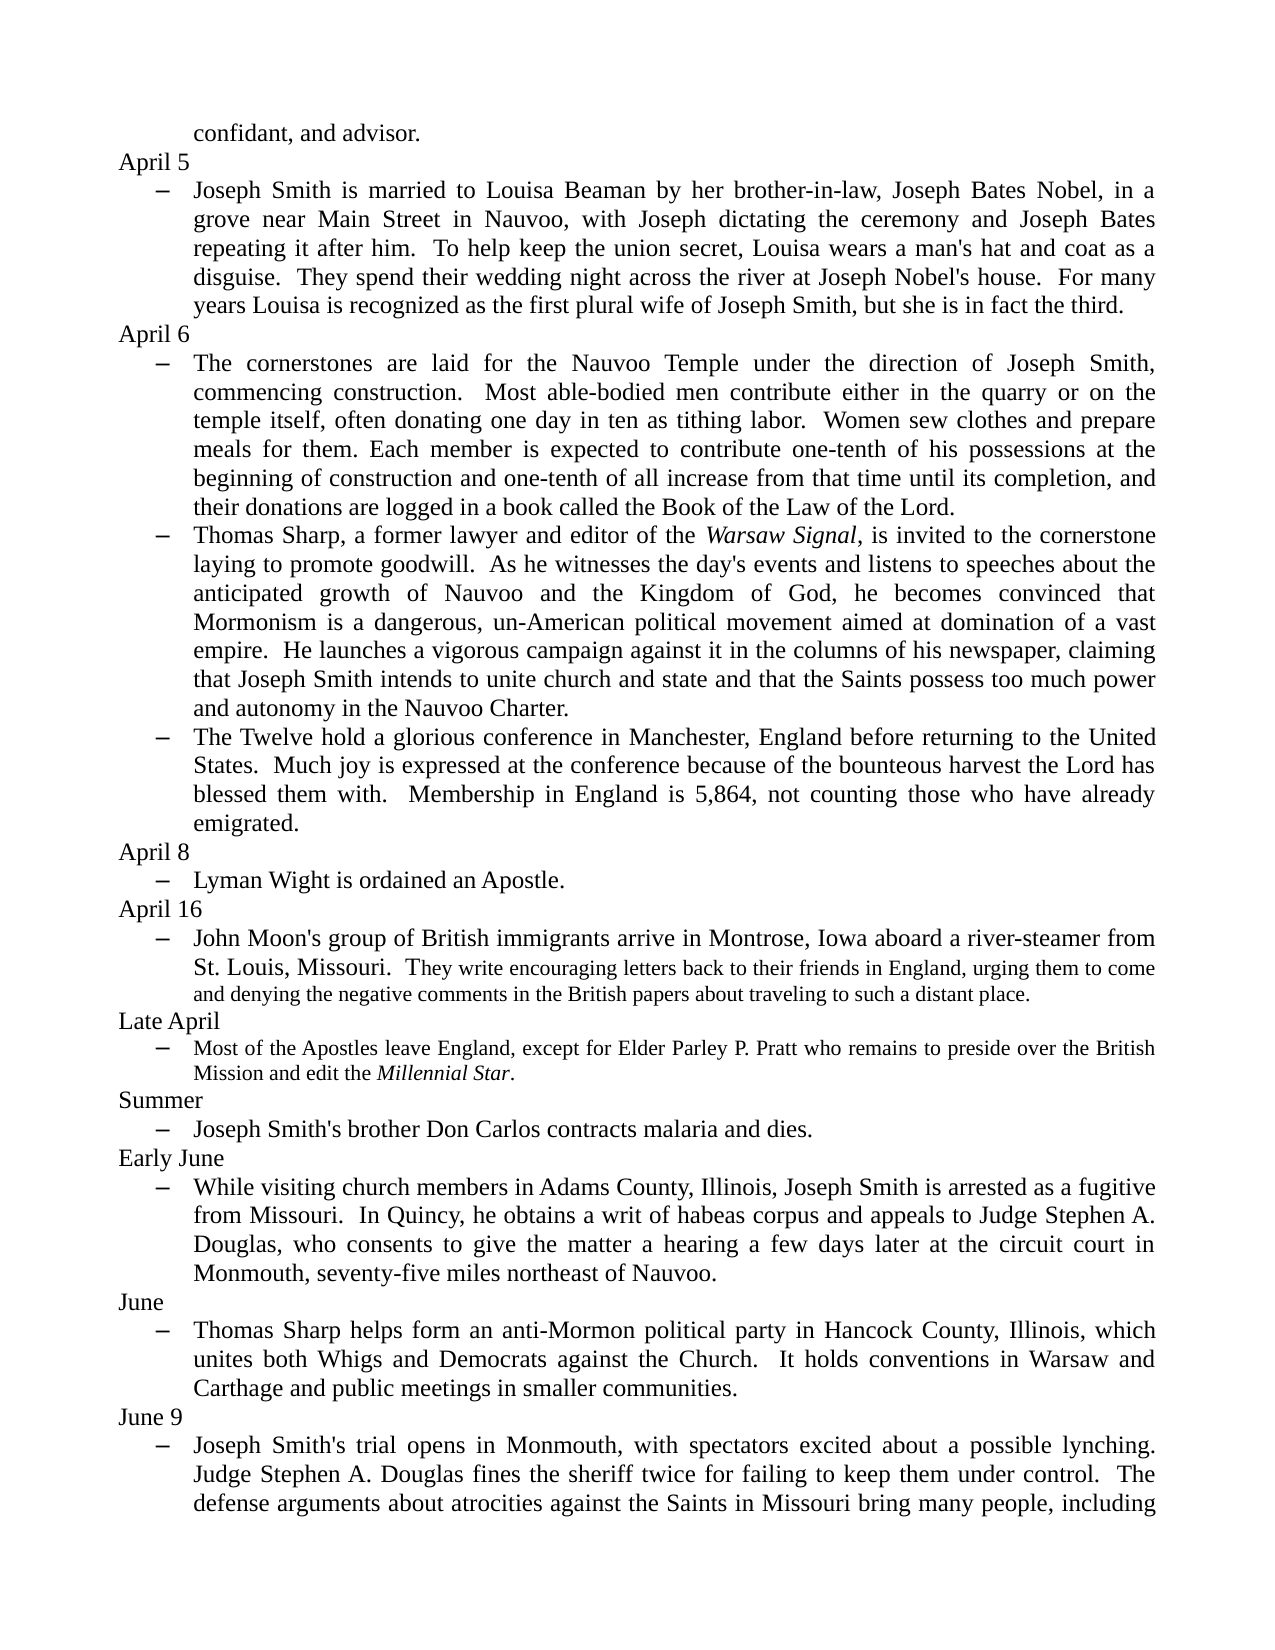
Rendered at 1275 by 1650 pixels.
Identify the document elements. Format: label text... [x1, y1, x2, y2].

text April 8 [118, 837, 1157, 866]
text Early June [118, 1143, 1157, 1172]
list The cornerstones are laid for the Nauvoo Temple under the direction of Joseph Smith, commencing construction. Most able-bodied men contribute either in the quarry or on the temple itself, often donating one day in ten as tithing labor. Women sew clothes and prepare meals for them. Each member is expected to contribute one-tenth of his possessions at the beginning of construction and one-tenth of all increase from that time until its completion, and their donations are logged in a book called the Book of the Law of the Lord. [156, 348, 1157, 521]
list Thomas Sharp, a former lawyer and editor of the Warsaw Signal, is invited to the cornerstone laying to promote goodwill. As he witnesses the day's events and listens to speeches about the anticipated growth of Nauvoo and the Kingdom of God, he becomes convinced that Mormonism is a dangerous, un-American political movement aimed at domination of a vast empire. He launches a vigorous campaign against it in the columns of his newspaper, claiming that Joseph Smith intends to unite church and state and that the Saints possess too much power and autonomy in the Nauvoo Charter. [156, 521, 1157, 722]
text June 9 [118, 1402, 1157, 1431]
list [156, 118, 1157, 147]
list Lyman Wight is ordained an Apostle. [156, 866, 1157, 894]
list Most of the Apostles leave England, except for Elder Parley P. Pratt who remains to preside over the British Mission and edit the Millennial Star. [156, 1034, 1157, 1086]
list John Moon's group of British immigrants arrive in Montrose, Iowa aboard a river-steamer from St. Louis, Missouri. They write encouraging letters back to their friends in England, urging them to come and denying the negative comments in the British papers about traveling to such a distant place. [156, 923, 1157, 1006]
list Thomas Sharp helps form an anti-Mormon political party in Hancock County, Illinois, which unites both Whigs and Democrats against the Church. It holds conventions in Warsaw and Carthage and public meetings in smaller communities. [156, 1316, 1157, 1402]
text Summer [118, 1086, 1157, 1114]
text April 6 [118, 319, 1157, 348]
text April 5 [118, 147, 1157, 176]
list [156, 1431, 1157, 1517]
list While visiting church members in Adams County, Illinois, Joseph Smith is arrested as a fugitive from Missouri. In Quincy, he obtains a writ of habeas corpus and appeals to Judge Stephen A. Douglas, who consents to give the matter a hearing a few days later at the circuit court in Monmouth, seventy-five miles northeast of Nauvoo. [156, 1172, 1157, 1287]
text April 16 [118, 894, 1157, 923]
text June [118, 1287, 1157, 1316]
list The Twelve hold a glorious conference in Manchester, England before returning to the United States. Much joy is expressed at the conference because of the bounteous harvest the Lord has blessed them with. Membership in England is 5,864, not counting those who have already emigrated. [156, 722, 1157, 837]
text Late April [118, 1006, 1157, 1034]
list Joseph Smith is married to Louisa Beaman by her brother-in-law, Joseph Bates Nobel, in a grove near Main Street in Nauvoo, with Joseph dictating the ceremony and Joseph Bates repeating it after him. To help keep the union secret, Louisa wears a man's hat and coat as a disguise. They spend their wedding night across the river at Joseph Nobel's house. For many years Louisa is recognized as the first plural wife of Joseph Smith, but she is in fact the third. [156, 176, 1157, 319]
list Joseph Smith's brother Don Carlos contracts malaria and dies. [156, 1114, 1157, 1143]
